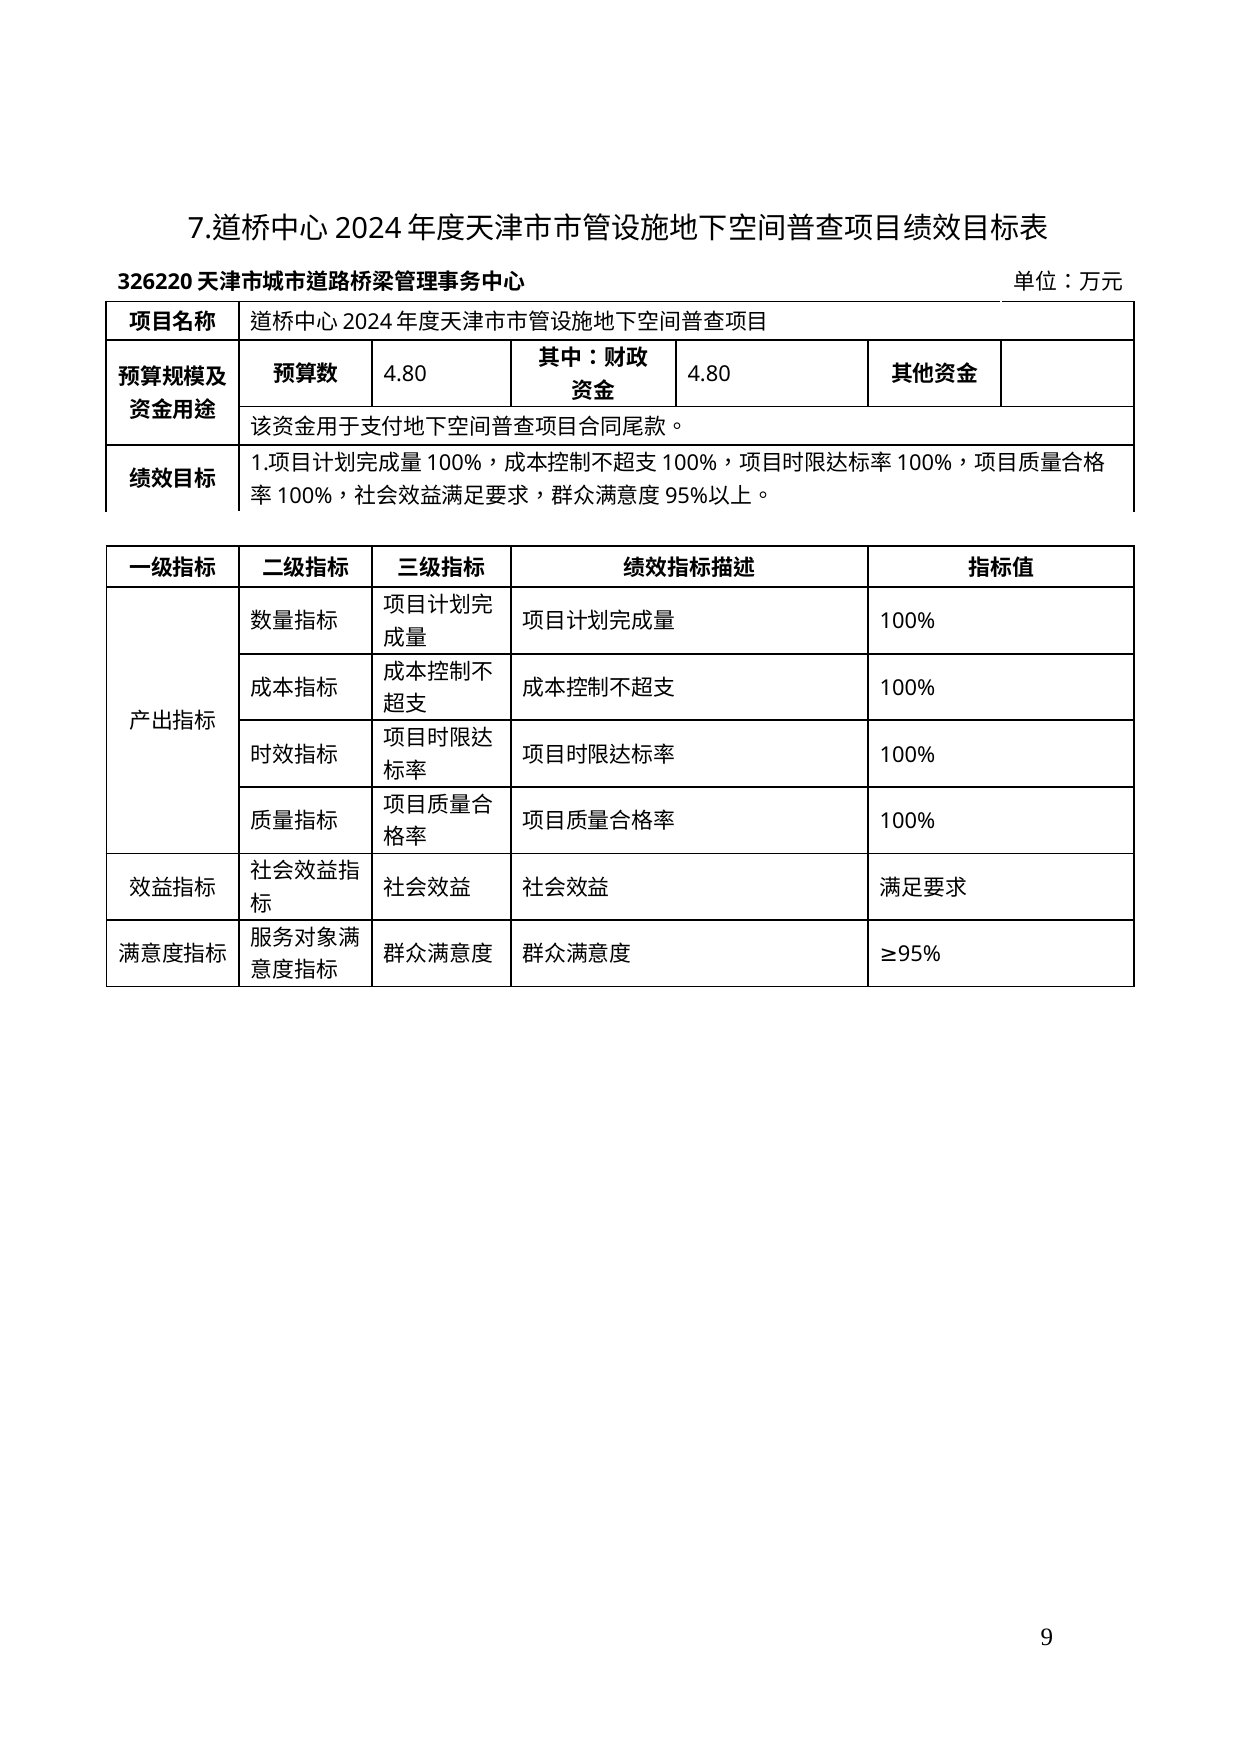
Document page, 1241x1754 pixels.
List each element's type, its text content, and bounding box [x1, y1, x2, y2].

table_cell 项目名称 [107, 302, 238, 339]
table_cell 项目质量合格率 [373, 788, 510, 852]
table_cell 项目时限达标率 [373, 721, 510, 786]
table_header 绩效指标描述 [512, 547, 867, 586]
table_header 单位：万元 [1002, 261, 1133, 301]
table_cell 项目计划完成量 [512, 588, 867, 653]
table_cell 预算规模及资金用途 [107, 341, 238, 444]
table_cell 社会效益 [373, 854, 510, 919]
table_cell 绩效目标 [107, 446, 238, 511]
table_cell 服务对象满意度指标 [240, 921, 371, 986]
table_cell 数量指标 [240, 588, 371, 653]
text 7.道桥中心2024年度天津市市管设施地下空间普查项目绩效目标表 [187, 194, 1053, 259]
table_cell 100% [869, 721, 1133, 786]
table_cell 其中：财政 资金 [512, 341, 675, 406]
table_cell ≥95% [869, 921, 1133, 986]
table_cell 产出指标 [107, 588, 238, 852]
table_cell 该资金用于支付地下空间普查项目合同尾款。 [240, 407, 1133, 444]
table_cell 群众满意度 [373, 921, 510, 986]
table_cell 社会效益 [512, 854, 867, 919]
table_cell 4.80 [677, 341, 867, 406]
table_cell 效益指标 [107, 854, 238, 919]
table_cell 预算数 [240, 341, 371, 406]
table_cell 1.项目计划完成量100%，成本控制不超支100%，项目时限达标率100%，项目质量合格率100%，社会效益满足要求，群众满意度95%以上。 [240, 446, 1133, 511]
table_cell 群众满意度 [512, 921, 867, 986]
table_cell 项目时限达标率 [512, 721, 867, 786]
table_cell 100% [869, 788, 1133, 852]
table_header 三级指标 [373, 547, 510, 586]
table_cell 成本控制不超支 [512, 655, 867, 719]
table_cell 成本指标 [240, 655, 371, 719]
table_cell 满足要求 [869, 854, 1133, 919]
table_cell 社会效益指标 [240, 854, 371, 919]
table_cell 100% [869, 588, 1133, 653]
table_cell 4.80 [373, 341, 510, 406]
table_cell 项目质量合格率 [512, 788, 867, 852]
table_cell 时效指标 [240, 721, 371, 786]
table_header 指标值 [869, 547, 1133, 586]
table_cell 其他资金 [869, 341, 1000, 406]
table_cell [1002, 341, 1133, 406]
table_header 326220天津市城市道路桥梁管理事务中心 [107, 261, 1000, 301]
table_cell 满意度指标 [107, 921, 238, 986]
table_cell 道桥中心2024年度天津市市管设施地下空间普查项目 [240, 302, 1133, 339]
table_cell 质量指标 [240, 788, 371, 852]
table_header 二级指标 [240, 547, 371, 586]
table_header 一级指标 [107, 547, 238, 586]
table_cell 100% [869, 655, 1133, 719]
table_cell 成本控制不超支 [373, 655, 510, 719]
table_cell 项目计划完成量 [373, 588, 510, 653]
